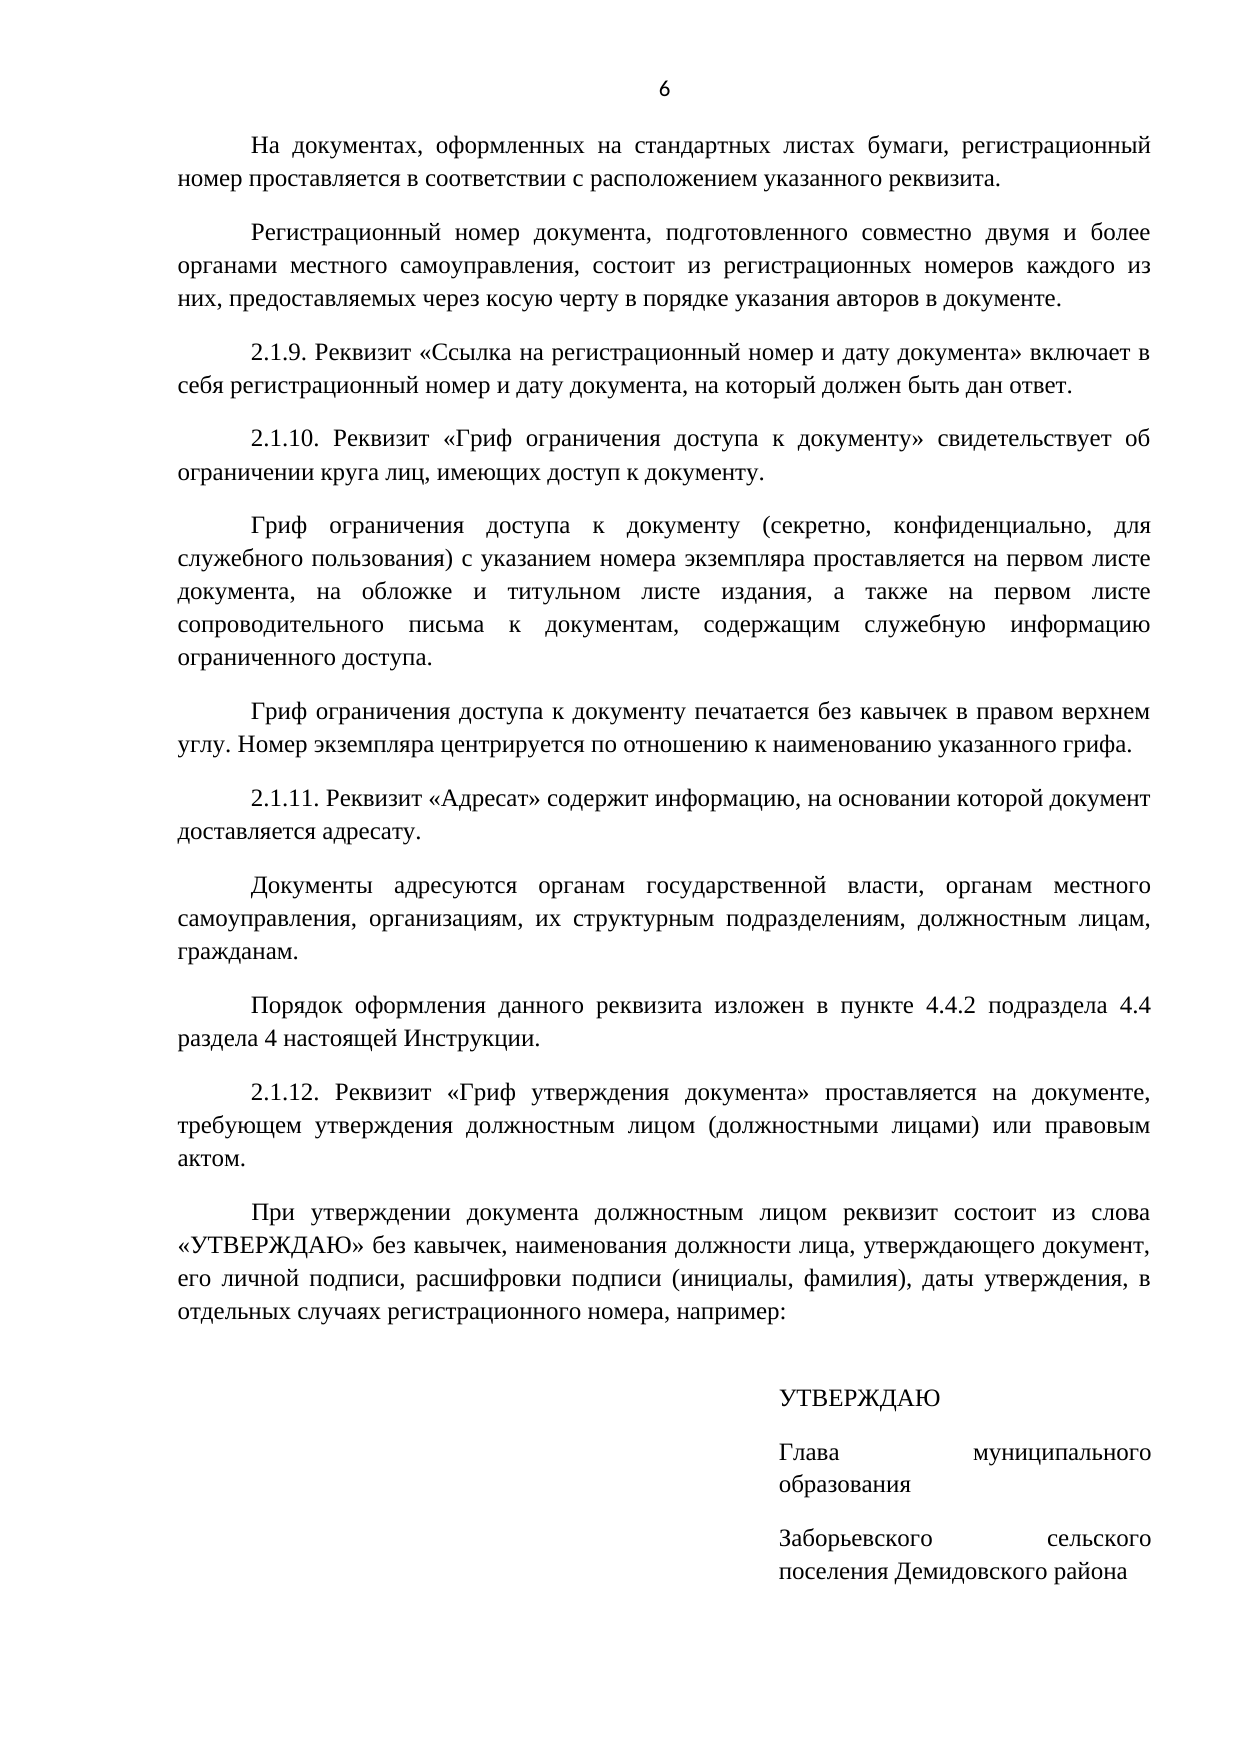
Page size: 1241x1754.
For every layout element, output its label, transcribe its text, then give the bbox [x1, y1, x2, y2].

text При утверждении документа должностным лицом реквизит состоит из слова «УТВЕРЖДАЮ» без кавычек, наименования должности лица, утверждающего документ, его личной подписи, расшифровки подписи (инициалы, фамилия), даты утверждения, в отдельных случаях регистрационного номера, например: [177, 1197, 1152, 1324]
text 2.1.10. Реквизит «Гриф ограничения доступа к документу» свидетельствует об ограничении круга лиц, имеющих доступ к документу. [177, 423, 1152, 485]
text Регистрационный номер документа, подготовленного совместно двумя и более органами местного самоуправления, состоит из регистрационных номеров каждого из них, предоставляемых через косую черту в порядке указания авторов в документе. [177, 217, 1152, 312]
text Гриф ограничения доступа к документу (секретно, конфиденциально, для служебного пользования) с указанием номера экземпляра проставляется на первом листе документа, на обложке и титульном листе издания, а также на первом листе сопроводительного письма к документам, содержащим служебную информацию ограниченного доступа. [177, 510, 1152, 671]
text УТВЕРЖДАЮ [778, 1383, 1152, 1411]
text На документах, оформленных на стандартных листах бумаги, регистрационный номер проставляется в соответствии с расположением указанного реквизита. [177, 130, 1152, 192]
text Гриф ограничения доступа к документу печатается без кавычек в правом верхнем углу. Номер экземпляра центрируется по отношению к наименованию указанного грифа. [177, 696, 1152, 758]
text 2.1.9. Реквизит «Ссылка на регистрационный номер и дату документа» включает в себя регистрационный номер и дату документа, на который должен быть дан ответ. [177, 337, 1152, 398]
text Глава муниципального образования [778, 1437, 1152, 1498]
text Документы адресуются органам государственной власти, органам местного самоуправления, организациям, их структурным подразделениям, должностным лицам, гражданам. [177, 870, 1152, 965]
text Порядок оформления данного реквизита изложен в пункте 4.4.2 подраздела 4.4 раздела 4 настоящей Инструкции. [177, 990, 1152, 1052]
text 2.1.11. Реквизит «Адресат» содержит информацию, на основании которой документ доставляется адресату. [177, 783, 1152, 845]
text 2.1.12. Реквизит «Гриф утверждения документа» проставляется на документе, требующем утверждения должностным лицом (должностными лицами) или правовым актом. [177, 1077, 1152, 1172]
text Заборьевского сельского поселения Демидовского района [778, 1523, 1152, 1585]
